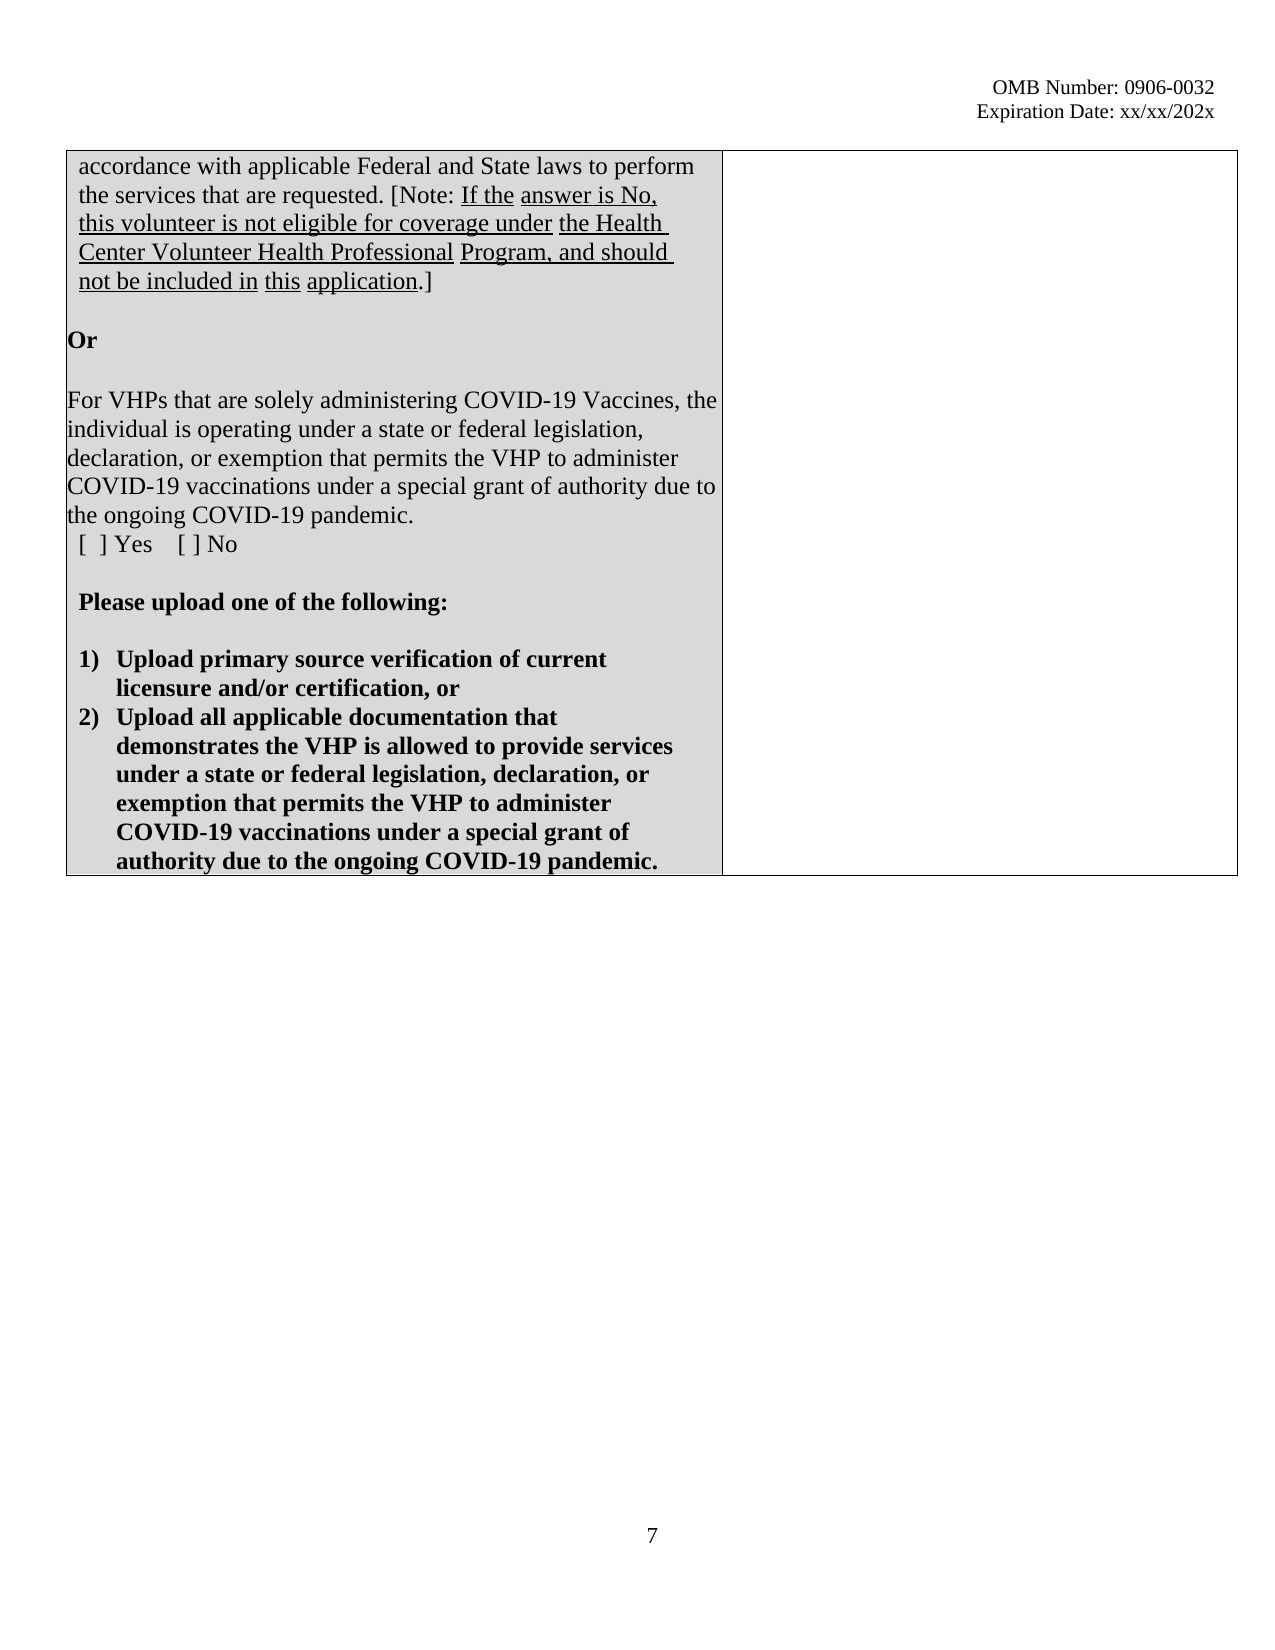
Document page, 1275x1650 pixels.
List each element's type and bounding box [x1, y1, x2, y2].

table_cell [723, 151, 1237, 874]
table_cell [67, 151, 722, 874]
